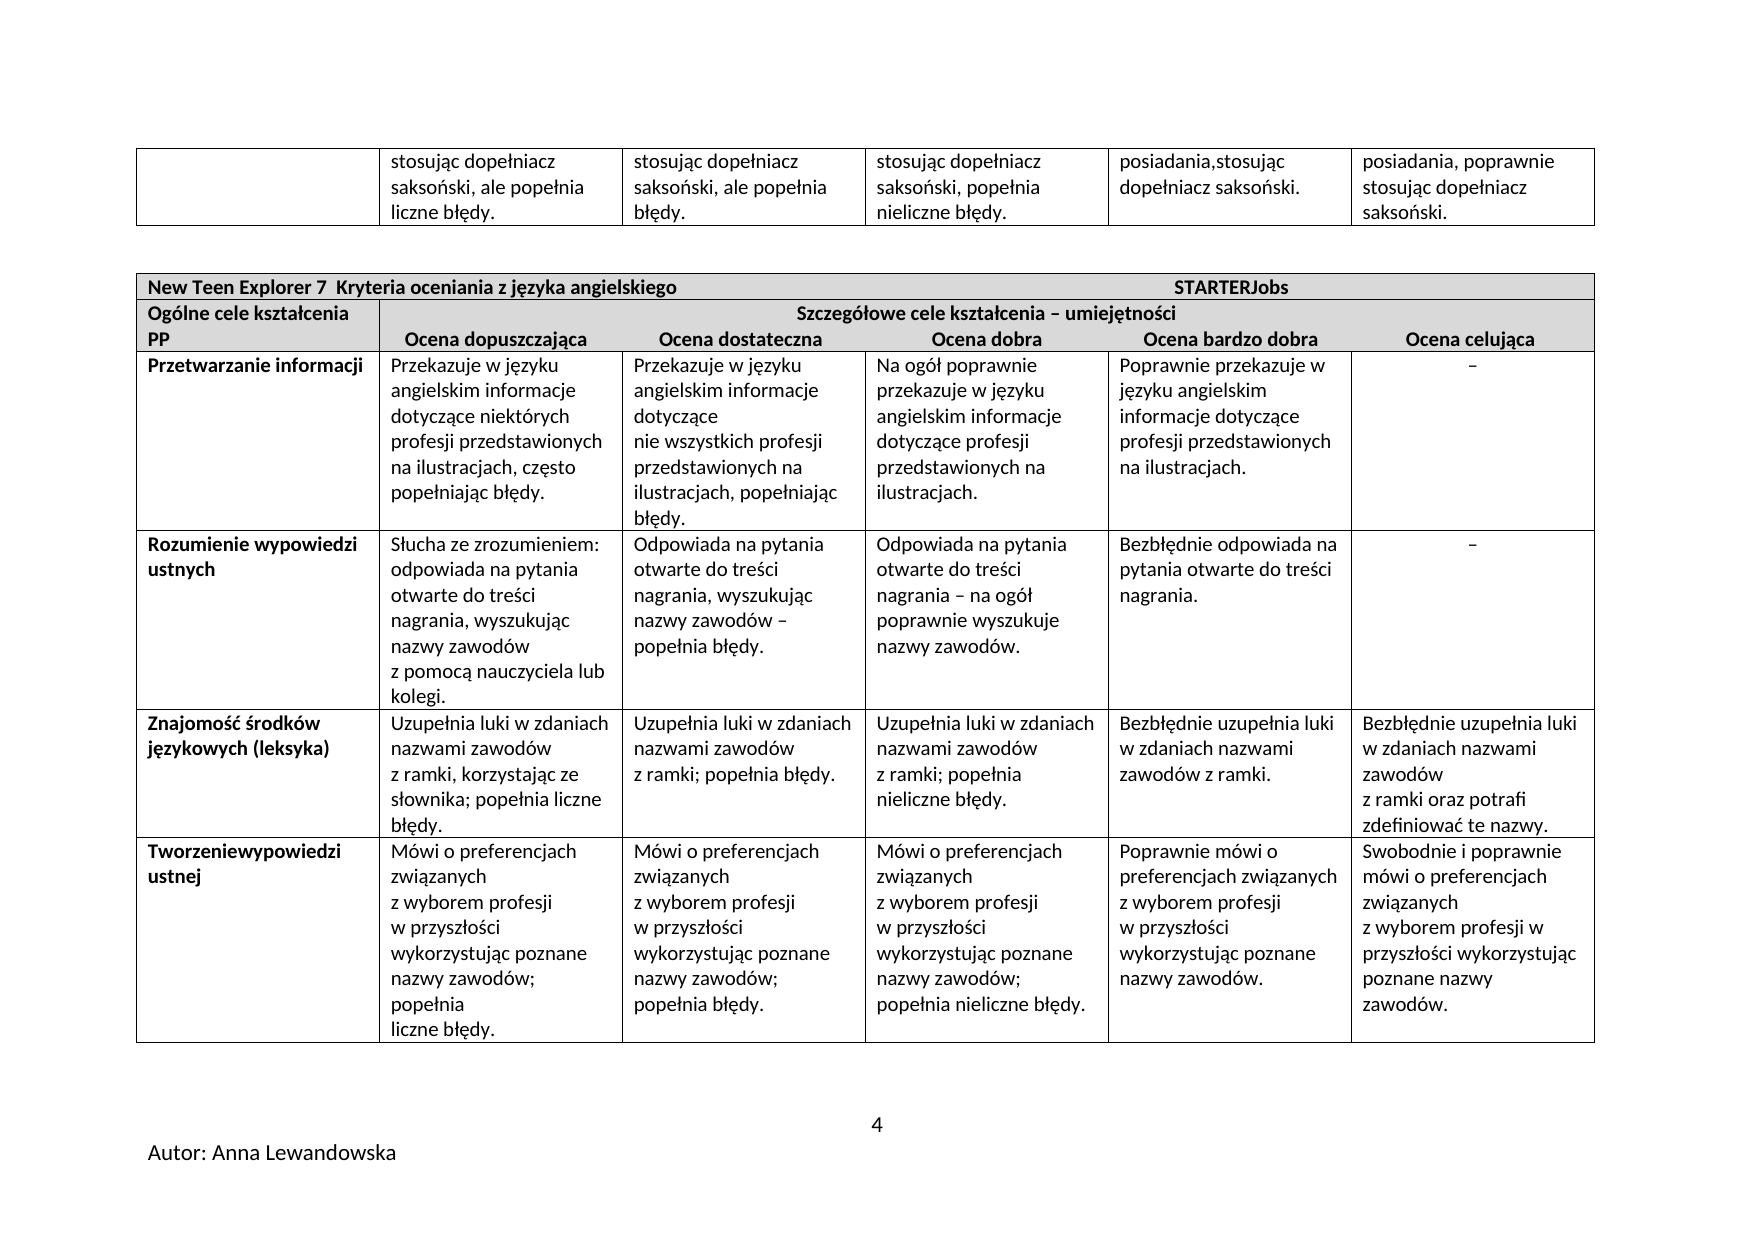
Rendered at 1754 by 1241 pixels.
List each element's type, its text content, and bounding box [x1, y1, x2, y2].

table_cell – [1352, 352, 1594, 530]
table_cell Swobodnie i poprawnie mówi o preferencjach związanych z wyborem profesji w przyszłości wykorzystując poznane nazwy zawodów. [1352, 838, 1594, 1042]
table_cell Poprawnie mówi o preferencjach związanych z wyborem profesji w przyszłości wykorzystując poznane nazwy zawodów. [1109, 838, 1351, 1042]
table_cell Przetwarzanie informacji [137, 352, 379, 530]
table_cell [380, 149, 622, 225]
table_cell Bezbłędnie odpowiada na pytania otwarte do treści nagrania. [1109, 531, 1351, 709]
table_cell – [1352, 531, 1594, 709]
table_cell Mówi o preferencjach związanych z wyborem profesji w przyszłości wykorzystując poznane nazwy zawodów; popełnia błędy. [623, 838, 865, 1042]
table_cell Ogólne cele kształcenia PP [137, 300, 379, 351]
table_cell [623, 149, 865, 225]
table_cell Bezbłędnie uzupełnia luki w zdaniach nazwami zawodów z ramki. [1109, 710, 1351, 837]
table_cell Szczegółowe cele kształcenia – umiejętności Ocena dopuszczająca Ocena dostateczna Ocena dobra Ocena bardzo dobra Ocena celująca [380, 300, 1594, 351]
table_cell Na ogół poprawnie przekazuje w języku angielskim informacje dotyczące profesji przedstawionych na ilustracjach. [866, 352, 1108, 530]
table_cell Odpowiada na pytania otwarte do treści nagrania – na ogół poprawnie wyszukuje nazwy zawodów. [866, 531, 1108, 709]
table_cell Uzupełnia luki w zdaniach nazwami zawodów z ramki, korzystając ze słownika; popełnia liczne błędy. [380, 710, 622, 837]
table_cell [1352, 149, 1594, 225]
table_header New Teen Explorer 7 Kryteria oceniania z języka angielskiego STARTERJobs [137, 274, 1594, 299]
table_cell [1109, 149, 1351, 225]
table_cell Mówi o preferencjach związanych z wyborem profesji w przyszłości wykorzystując poznane nazwy zawodów; popełnia liczne błędy. [380, 838, 622, 1042]
table_cell Poprawnie przekazuje w języku angielskim informacje dotyczące profesji przedstawionych na ilustracjach. [1109, 352, 1351, 530]
table_cell Znajomość środków językowych (leksyka) [137, 710, 379, 837]
table_cell Bezbłędnie uzupełnia luki w zdaniach nazwami zawodów z ramki oraz potrafi zdefiniować te nazwy. [1352, 710, 1594, 837]
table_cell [866, 149, 1108, 225]
table_cell Przekazuje w języku angielskim informacje dotyczące nie wszystkich profesji przedstawionych na ilustracjach, popełniając błędy. [623, 352, 865, 530]
table_cell Mówi o preferencjach związanych z wyborem profesji w przyszłości wykorzystując poznane nazwy zawodów; popełnia nieliczne błędy. [866, 838, 1108, 1042]
table_cell Uzupełnia luki w zdaniach nazwami zawodów z ramki; popełnia nieliczne błędy. [866, 710, 1108, 837]
table_cell Rozumienie wypowiedzi ustnych [137, 531, 379, 709]
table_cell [137, 149, 379, 225]
table_cell Tworzeniewypowiedzi ustnej [137, 838, 379, 1042]
table_cell Słucha ze zrozumieniem: odpowiada na pytania otwarte do treści nagrania, wyszukując nazwy zawodów z pomocą nauczyciela lub kolegi. [380, 531, 622, 709]
table_cell Odpowiada na pytania otwarte do treści nagrania, wyszukując nazwy zawodów – popełnia błędy. [623, 531, 865, 709]
table_cell Uzupełnia luki w zdaniach nazwami zawodów z ramki; popełnia błędy. [623, 710, 865, 837]
table_cell Przekazuje w języku angielskim informacje dotyczące niektórych profesji przedstawionych na ilustracjach, często popełniając błędy. [380, 352, 622, 530]
